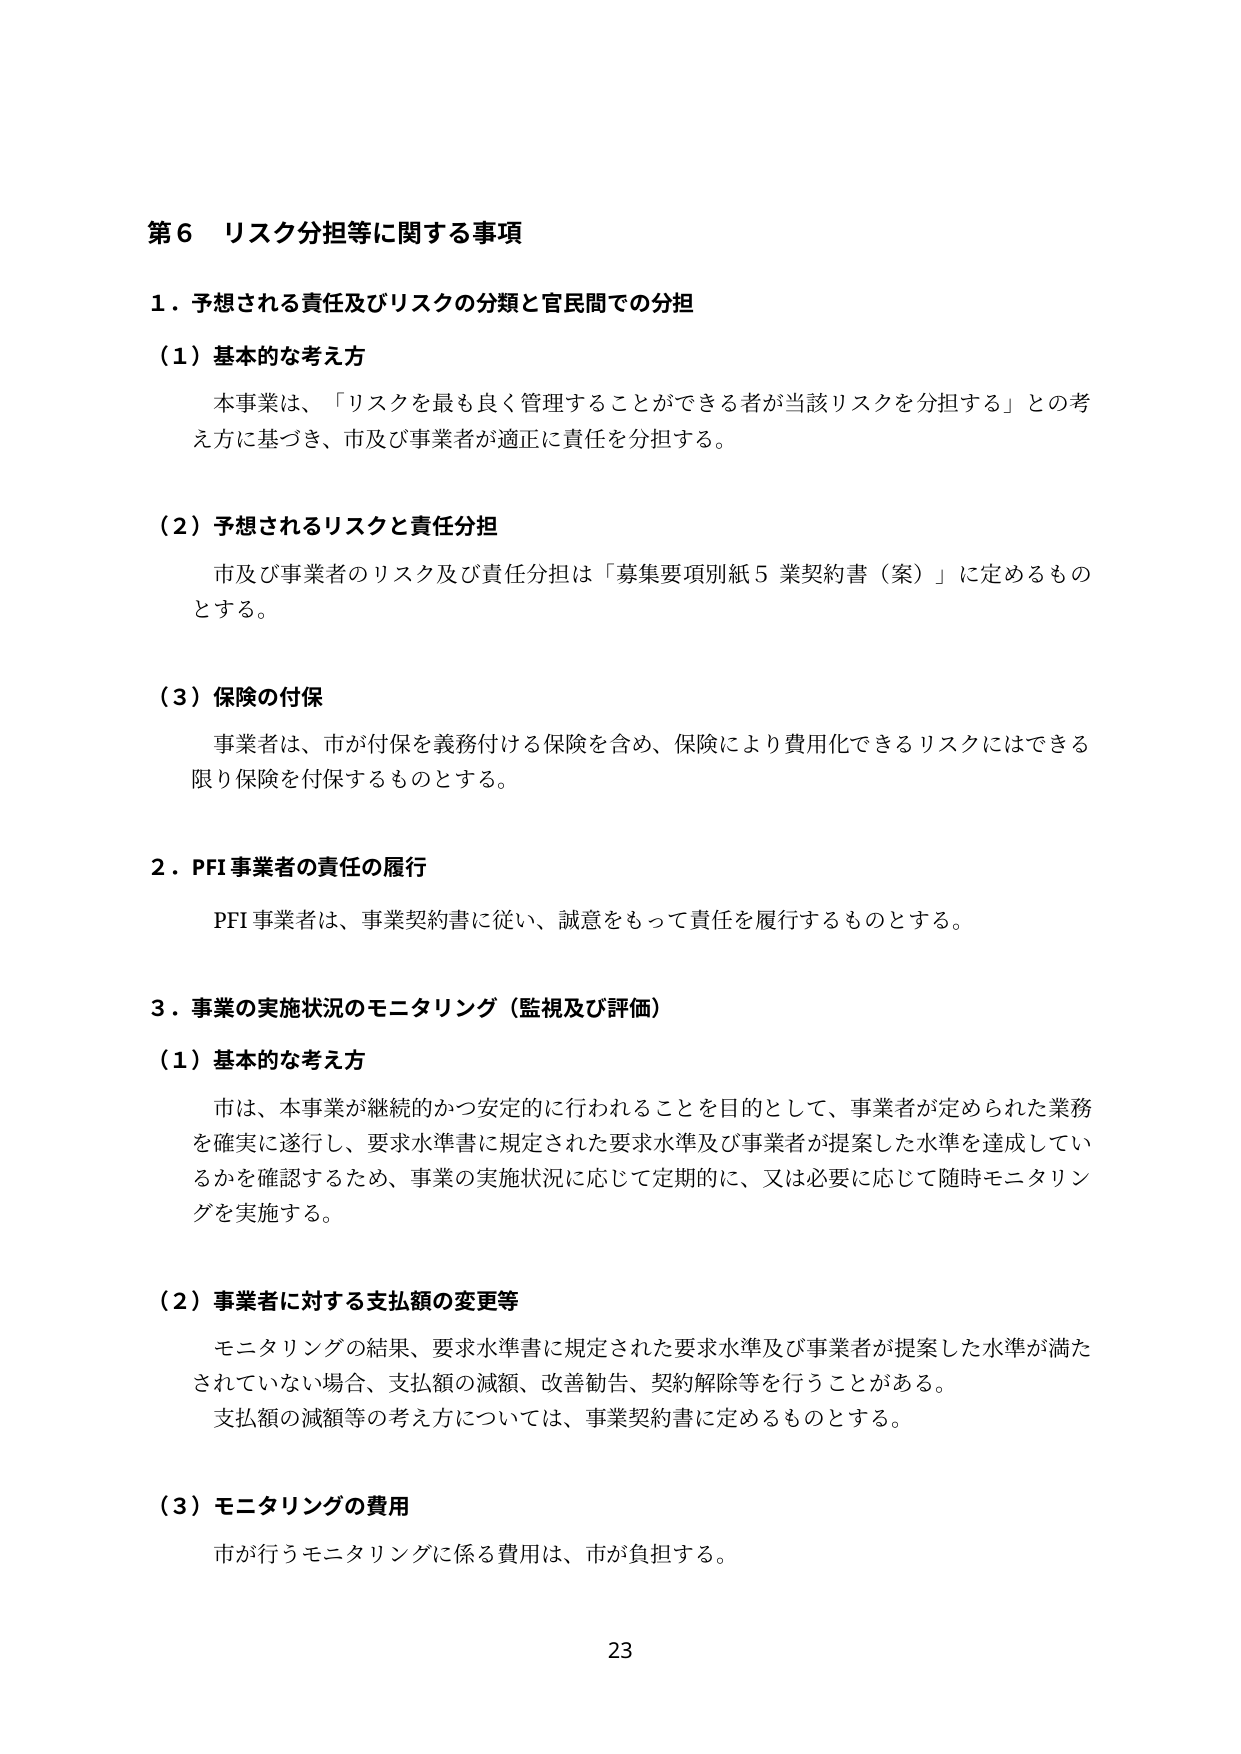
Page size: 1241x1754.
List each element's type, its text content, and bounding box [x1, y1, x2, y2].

subtitle ３．事業の実施状況のモニタリング（監視及び評価） [148, 989, 1092, 1024]
subtitle （１）基本的な考え方 [148, 337, 1092, 372]
subtitle １．予想される責任及びリスクの分類と官民間での分担 [148, 285, 1092, 320]
subtitle （２）事業者に対する支払額の変更等 [148, 1282, 1092, 1317]
text 市及び事業者のリスク及び責任分担は「募集要項別紙５ 業契約書（案）」に定めるものとする。 [191, 555, 1092, 626]
subtitle （１）基本的な考え方 [148, 1041, 1092, 1077]
subtitle （３）モニタリングの費用 [148, 1488, 1092, 1523]
subtitle ２．PFI事業者の責任の履行 [148, 848, 1092, 884]
subtitle （３）保険の付保 [148, 678, 1092, 713]
text PFI事業者は、事業契約書に従い、誠意をもって責任を履行するものとする。 [191, 901, 1092, 936]
text 市が行うモニタリングに係る費用は、市が負担する。 [191, 1535, 1092, 1570]
text 本事業は、「リスクを最も良く管理することができる者が当該リスクを分担する」との考え方に基づき、市及び事業者が適正に責任を分担する。 [191, 385, 1092, 455]
text モニタリングの結果、要求水準書に規定された要求水準及び事業者が提案した水準が満たされていない場合、支払額の減額、改善勧告、契約解除等を行うことがある。 [191, 1330, 1092, 1400]
text 市は、本事業が継続的かつ安定的に行われることを目的として、事業者が定められた業務を確実に遂行し、要求水準書に規定された要求水準及び事業者が提案した水準を達成しているかを確認するため、事業の実施状況に応じて定期的に、又は必要に応じて随時モニタリングを実施する。 [191, 1089, 1092, 1229]
subtitle （２）予想されるリスクと責任分担 [148, 508, 1092, 543]
subtitle 第６ リスク分担等に関する事項 [148, 197, 1092, 267]
text 支払額の減額等の考え方については、事業契約書に定めるものとする。 [191, 1400, 1092, 1435]
text 事業者は、市が付保を義務付ける保険を含め、保険により費用化できるリスクにはできる限り保険を付保するものとする。 [191, 726, 1092, 796]
